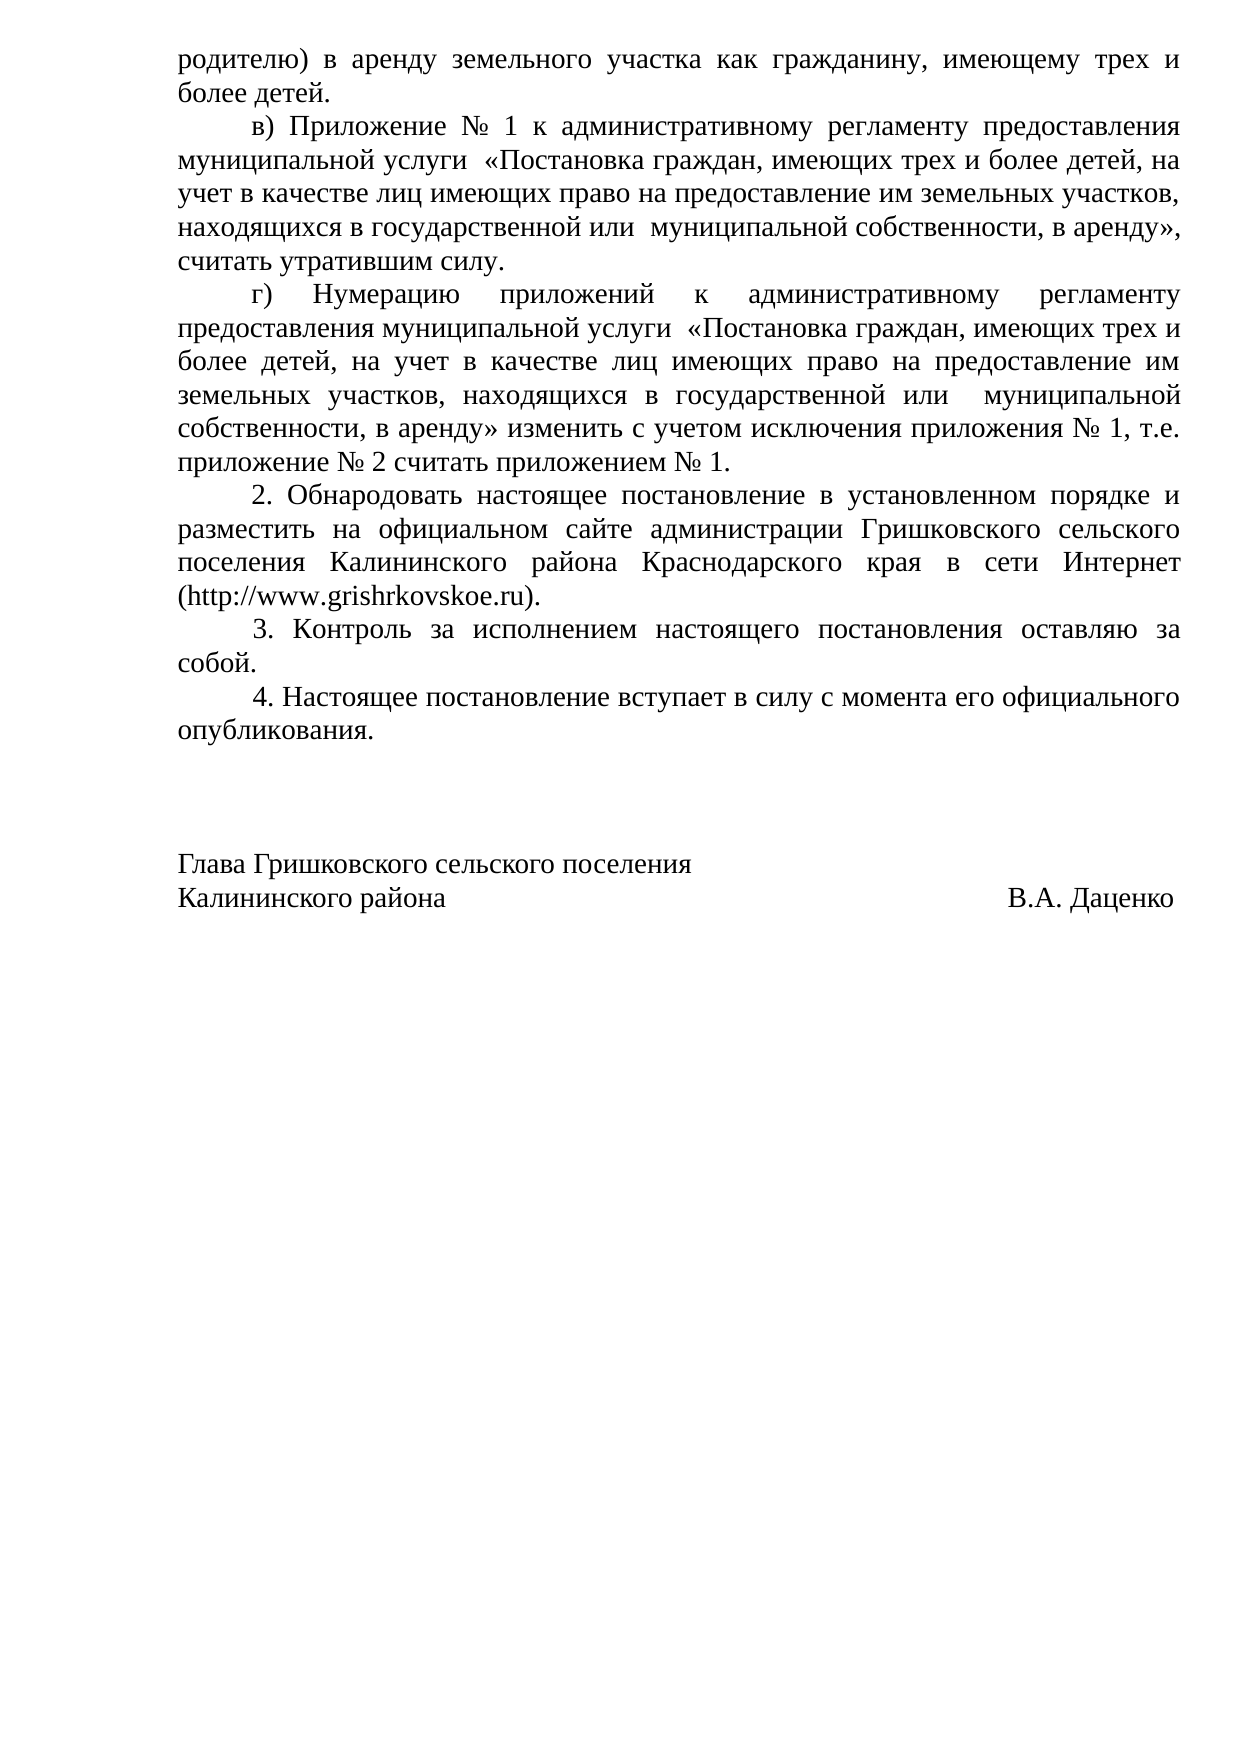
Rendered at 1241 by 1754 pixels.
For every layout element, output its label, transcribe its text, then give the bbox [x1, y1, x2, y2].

text Калининского района В.А. Даценко [177, 880, 1181, 913]
text Глава Гришковского сельского поселения [177, 846, 1181, 880]
text 4. Настоящее постановление вступает в силу с момента его официального опубликования. [177, 679, 1181, 746]
text г) Нумерацию приложений к административному регламенту предоставления муниципальной услуги «Постановка граждан, имеющих трех и более детей, на учет в качестве лиц имеющих право на предоставление им земельных участков, находящихся в государственной или муниципальной собственности, в аренду» изменить с учетом исключения приложения № 1, т.е. приложение № 2 считать приложением № 1. [177, 276, 1181, 477]
text 2. Обнародовать настоящее постановление в установленном порядке и разместить на официальном сайте администрации Гришковского сельского поселения Калининского района Краснодарского края в сети Интернет (http://www.grishrkovskoe.ru). [177, 477, 1181, 612]
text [177, 41, 1181, 108]
text 3. Контроль за исполнением настоящего постановления оставляю за собой. [177, 612, 1181, 679]
text в) Приложение № 1 к административному регламенту предоставления муниципальной услуги «Постановка граждан, имеющих трех и более детей, на учет в качестве лиц имеющих право на предоставление им земельных участков, находящихся в государственной или муниципальной собственности, в аренду», считать утратившим силу. [177, 108, 1181, 276]
